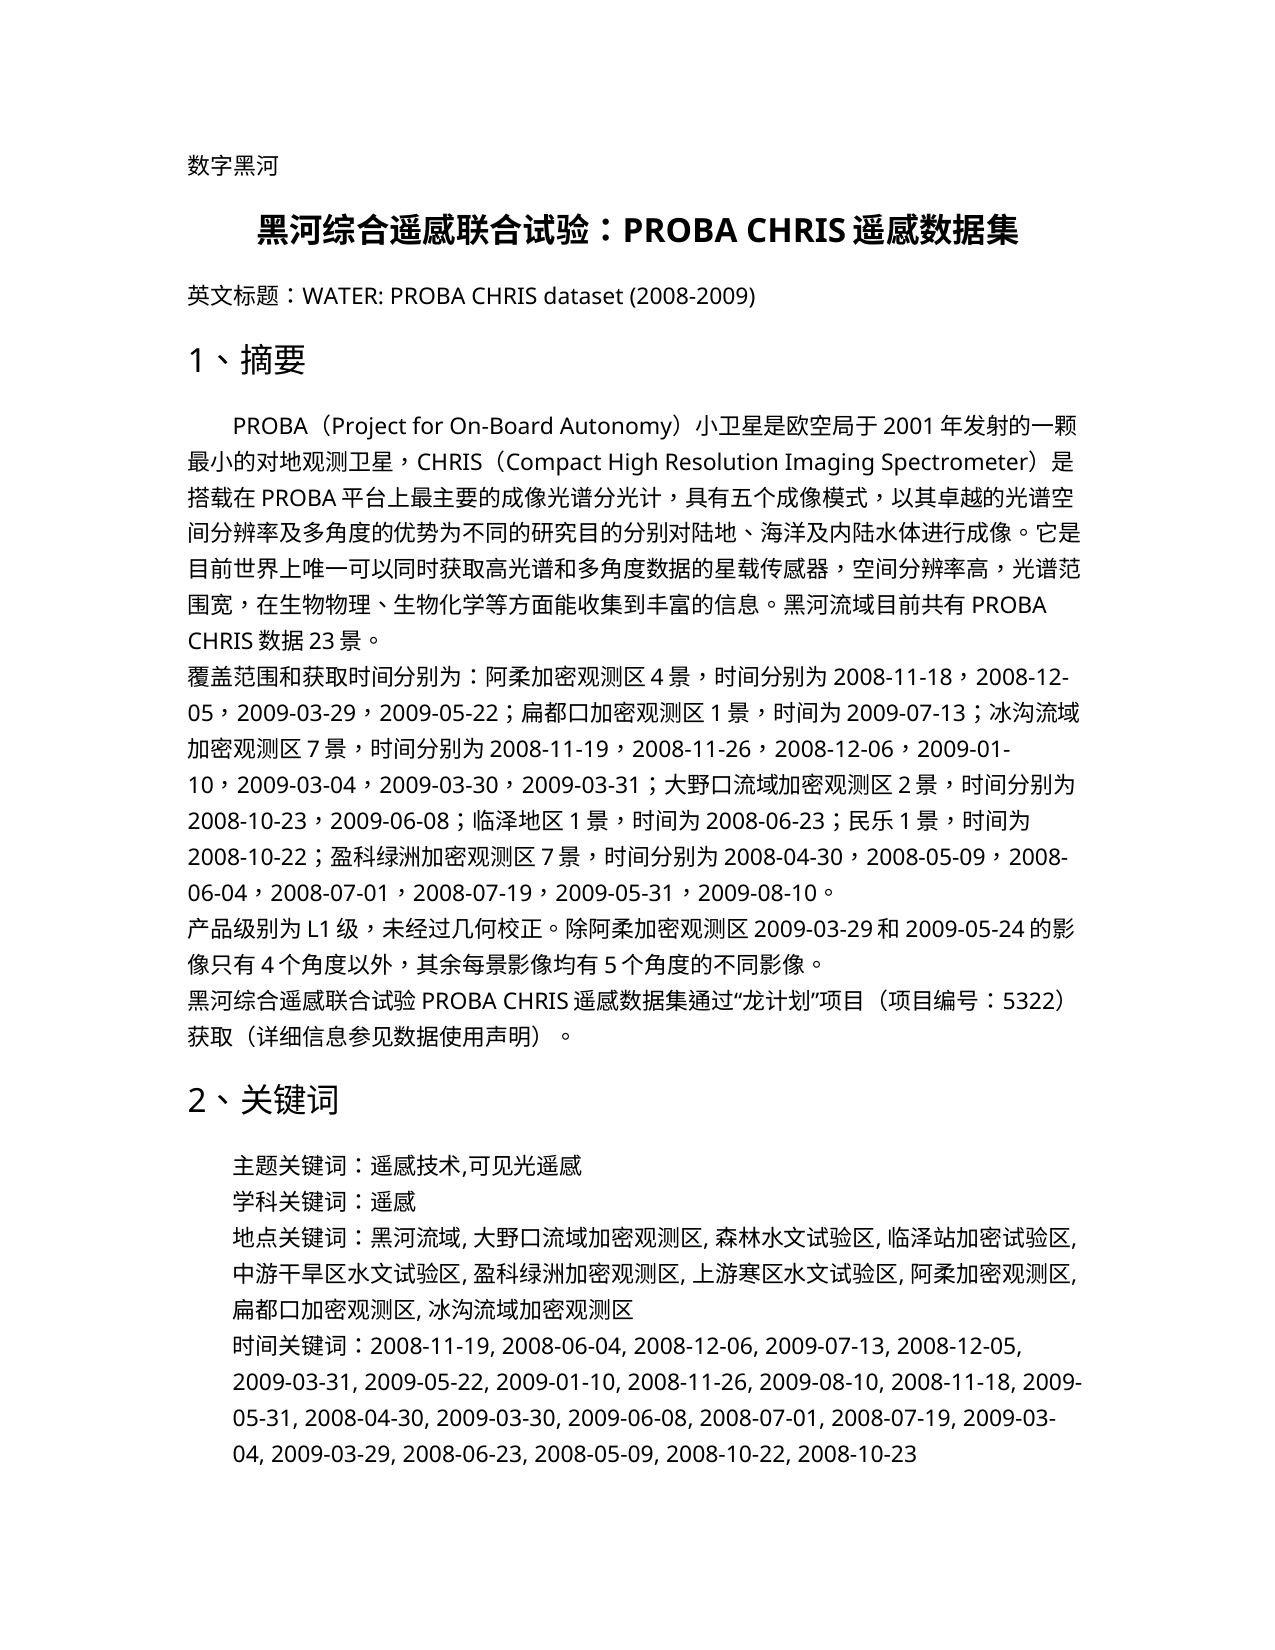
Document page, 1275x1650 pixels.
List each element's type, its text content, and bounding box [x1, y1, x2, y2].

text 主题关键词：遥感技术,可见光遥感 学科关键词：遥感 地点关键词：黑河流域, 大野口流域加密观测区, 森林水文试验区, 临泽站加密试验区, 中游干旱区水文试验区, 盈科绿洲加密观测区, 上游寒区水文试验区, 阿柔加密观测区, 扁都口加密观测区, 冰沟流域加密观测区 时间关键词：2008-11-19, 2008-06-04, 2008-12-06, 2009-07-13, 2008-12-05, 2009-03-31, 2009-05-22, 2009-01-10, 2008-11-26, 2009-08-10, 2008-11-18, 2009-05-31, 2008-04-30, 2009-03-30, 2009-06-08, 2008-07-01, 2008-07-19, 2009-03-04, 2009-03-29, 2008-06-23, 2008-05-09, 2008-10-22, 2008-10-23 [232, 1150, 1087, 1469]
text 英文标题：WATER: PROBA CHRIS dataset (2008-2009) [187, 280, 1087, 311]
text 黑河综合遥感联合试验：PROBA CHRIS遥感数据集 [187, 207, 1087, 252]
text 2、关键词 [187, 1077, 1087, 1123]
text 1、摘要 [187, 337, 1087, 382]
text PROBA（Project for On-Board Autonomy）小卫星是欧空局于2001年发射的一颗最小的对地观测卫星，CHRIS（Compact High Resolution Imaging Spectrometer）是搭载在PROBA平台上最主要的成像光谱分光计，具有五个成像模式，以其卓越的光谱空间分辨率及多角度的优势为不同的研究目的分别对陆地、海洋及内陆水体进行成像。它是目前世界上唯一可以同时获取高光谱和多角度数据的星载传感器，空间分辨率高，光谱范围宽，在生物物理、生物化学等方面能收集到丰富的信息。黑河流域目前共有PROBA CHRIS数据23景。 覆盖范围和获取时间分别为：阿柔加密观测区4景，时间分别为2008-11-18，2008-12-05，2009-03-29，2009-05-22；扁都口加密观测区1景，时间为2009-07-13；冰沟流域加密观测区7景，时间分别为2008-11-19，2008-11-26，2008-12-06，2009-01-10，2009-03-04，2009-03-30，2009-03-31；大野口流域加密观测区2景，时间分别为2008-10-23，2009-06-08；临泽地区1景，时间为2008-06-23；民乐1景，时间为2008-10-22；盈科绿洲加密观测区7景，时间分别为2008-04-30，2008-05-09，2008-06-04，2008-07-01，2008-07-19，2009-05-31，2009-08-10。 产品级别为L1级，未经过几何校正。除阿柔加密观测区2009-03-29和2009-05-24的影像只有4个角度以外，其余每景影像均有5个角度的不同影像。 黑河综合遥感联合试验PROBA CHRIS遥感数据集通过“龙计划”项目（项目编号：5322）获取（详细信息参见数据使用声明）。 [187, 409, 1087, 1052]
text 数字黑河 [187, 150, 1087, 181]
